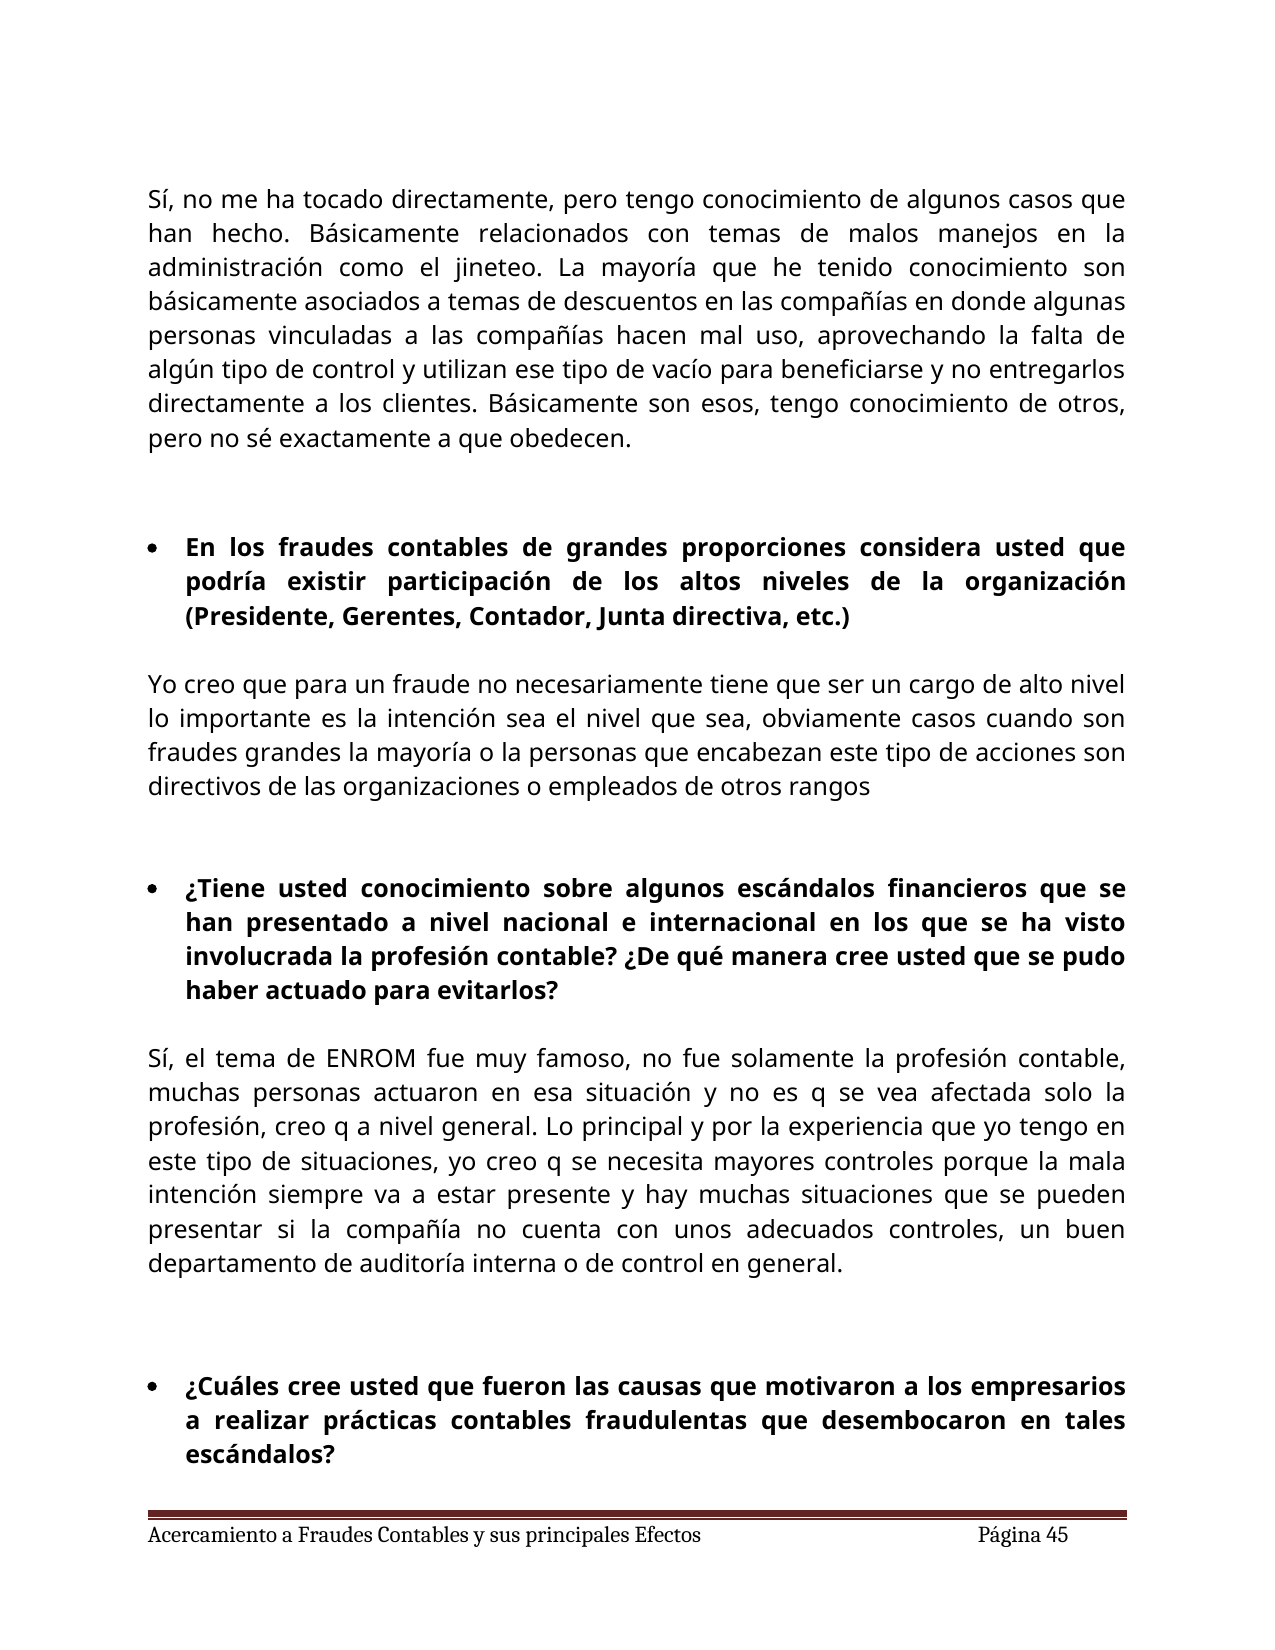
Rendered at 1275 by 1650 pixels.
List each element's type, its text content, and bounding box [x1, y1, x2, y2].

list ¿Tiene usted conocimiento sobre algunos escándalos financieros que se han presentado a nivel nacional e internacional en los que se ha visto involucrada la profesión contable? ¿De qué manera cree usted que se pudo haber actuado para evitarlos? [148, 871, 1127, 1007]
text Sí, no me ha tocado directamente, pero tengo conocimiento de algunos casos que han hecho. Básicamente relacionados con temas de malos manejos en la administración como el jineteo. La mayoría que he tenido conocimiento son básicamente asociados a temas de descuentos en las compañías en donde algunas personas vinculadas a las compañías hacen mal uso, aprovechando la falta de algún tipo de control y utilizan ese tipo de vacío para beneficiarse y no entregarlos directamente a los clientes. Básicamente son esos, tengo conocimiento de otros, pero no sé exactamente a que obedecen. [148, 182, 1127, 454]
text Sí, el tema de ENROM fue muy famoso, no fue solamente la profesión contable, muchas personas actuaron en esa situación y no es q se vea afectada solo la profesión, creo q a nivel general. Lo principal y por la experiencia que yo tengo en este tipo de situaciones, yo creo q se necesita mayores controles porque la mala intención siempre va a estar presente y hay muchas situaciones que se pueden presentar si la compañía no cuenta con unos adecuados controles, un buen departamento de auditoría interna o de control en general. [148, 1041, 1127, 1279]
list ¿Cuáles cree usted que fueron las causas que motivaron a los empresarios a realizar prácticas contables fraudulentas que desembocaron en tales escándalos? [148, 1368, 1127, 1471]
list En los fraudes contables de grandes proporciones considera usted que podría existir participación de los altos niveles de la organización (Presidente, Gerentes, Contador, Junta directiva, etc.) [148, 530, 1127, 632]
text Yo creo que para un fraude no necesariamente tiene que ser un cargo de alto nivel lo importante es la intención sea el nivel que sea, obviamente casos cuando son fraudes grandes la mayoría o la personas que encabezan este tipo de acciones son directivos de las organizaciones o empleados de otros rangos [148, 666, 1127, 802]
